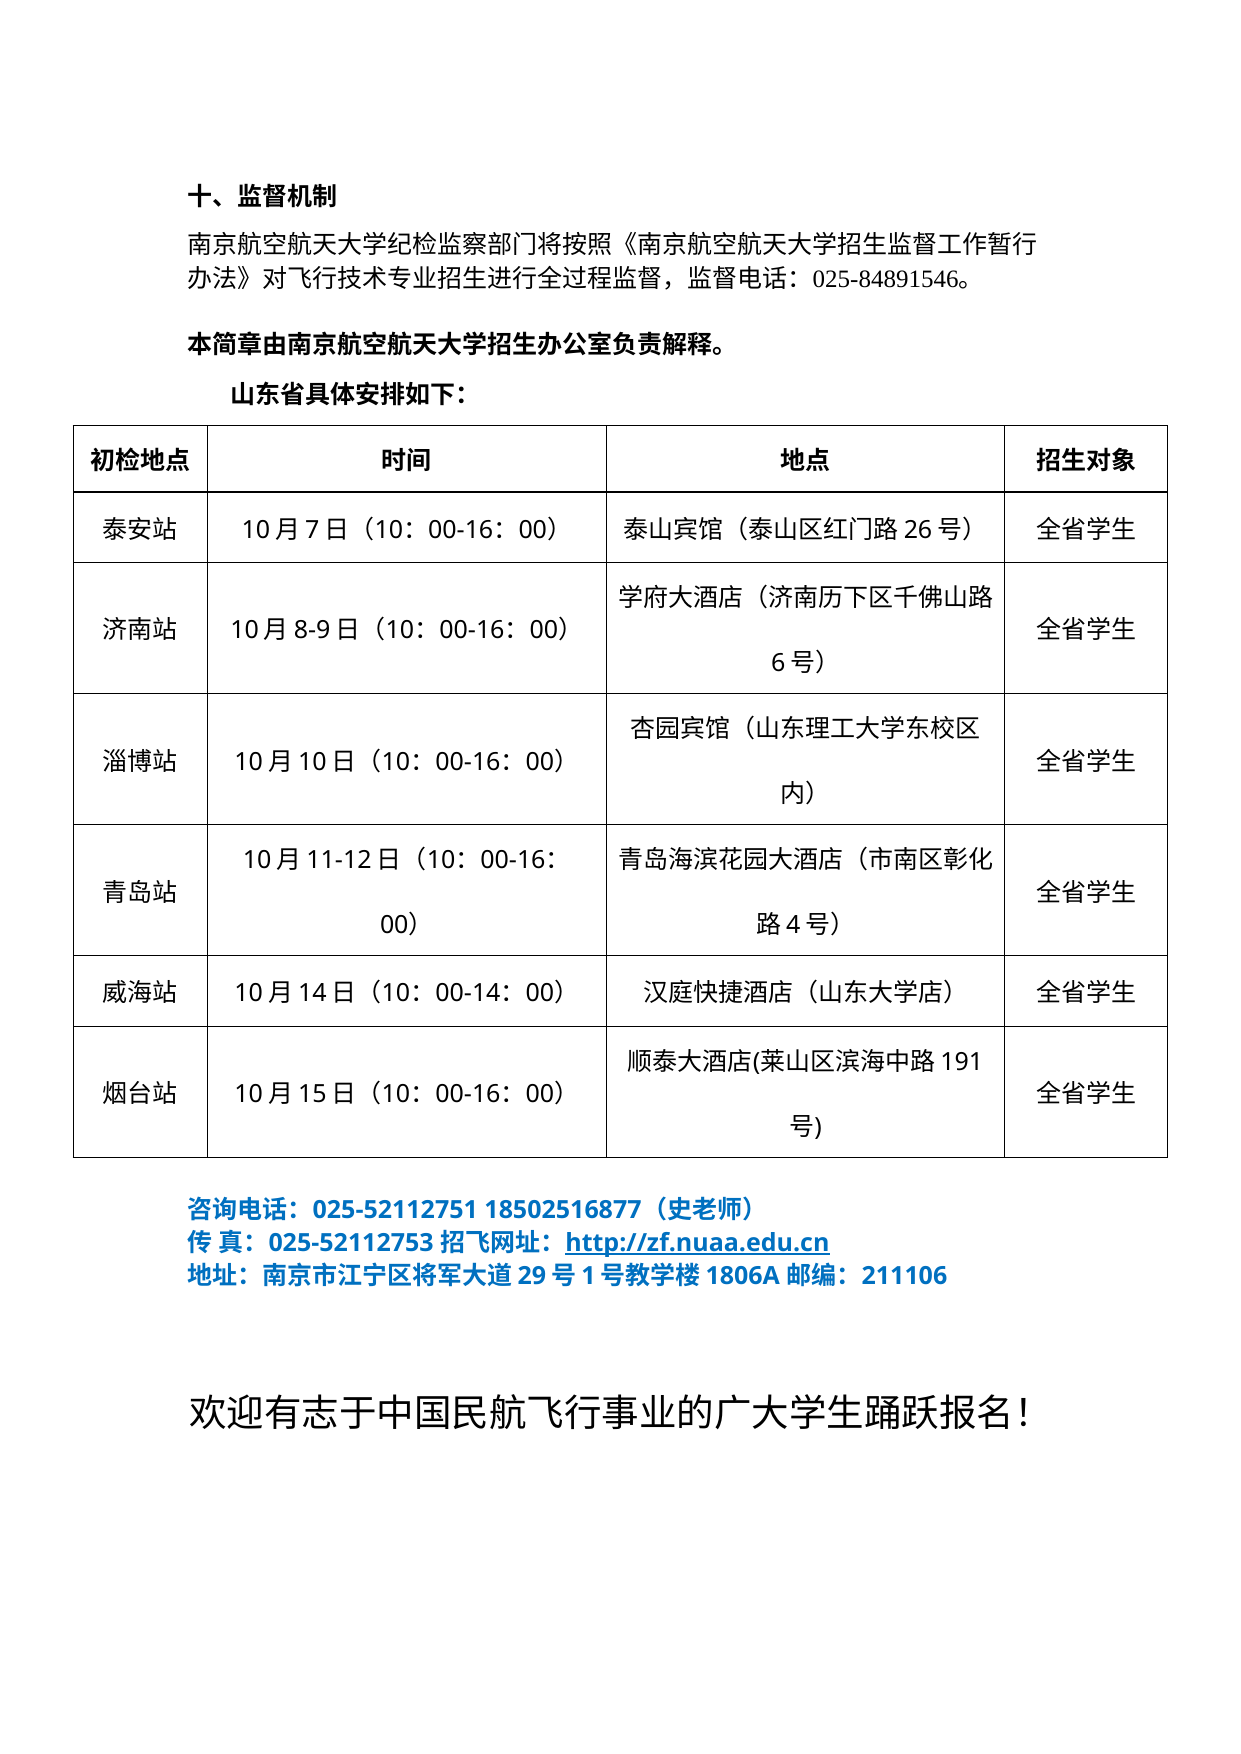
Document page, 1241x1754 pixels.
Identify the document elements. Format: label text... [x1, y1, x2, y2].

table_header 招生对象 [1005, 426, 1167, 491]
table_cell 10月14日（10：00-14：00） [208, 956, 606, 1026]
table_cell 10月10日（10：00-16：00） [208, 694, 606, 824]
table_header 时间 [208, 426, 606, 491]
table_cell 泰安站 [74, 493, 207, 562]
table_cell 泰山宾馆（泰山区红门路26号） [607, 493, 1004, 562]
table_cell 烟台站 [74, 1027, 207, 1157]
table_cell 威海站 [74, 956, 207, 1026]
text 山东省具体安排如下： [187, 360, 1053, 425]
table_cell 淄博站 [74, 694, 207, 824]
text 传 真：025-52112753 招飞网址：http://zf.nuaa.edu.cn [187, 1225, 1053, 1258]
table_cell 青岛海滨花园大酒店（市南区彰化路4号） [607, 825, 1004, 955]
table_cell 杏园宾馆（山东理工大学东校区内） [607, 694, 1004, 824]
text 本简章由南京航空航天大学招生办公室负责解释。 [187, 327, 1053, 360]
table_cell 全省学生 [1005, 1027, 1167, 1157]
table_cell 10月15日（10：00-16：00） [208, 1027, 606, 1157]
text 南京航空航天大学纪检监察部门将按照《南京航空航天大学招生监督工作暂行办法》对飞行技术专业招生进行全过程监督，监督电话：025-84891546。 [187, 227, 1053, 294]
text 咨询电话：025-52112751 18502516877（史老师） [187, 1191, 1053, 1225]
text 十、监督机制 [187, 162, 1053, 227]
table_cell 全省学生 [1005, 956, 1167, 1026]
table_cell 顺泰大酒店(莱山区滨海中路191号) [607, 1027, 1004, 1157]
table_cell 汉庭快捷酒店（山东大学店） [607, 956, 1004, 1026]
table_cell 学府大酒店（济南历下区千佛山路6号） [607, 563, 1004, 693]
table_cell 10月8-9日（10：00-16：00） [208, 563, 606, 693]
table_cell 全省学生 [1005, 825, 1167, 955]
table_cell 10月7日（10：00-16：00） [208, 493, 606, 562]
table_header 初检地点 [74, 426, 207, 491]
table_cell 济南站 [74, 563, 207, 693]
table_cell 全省学生 [1005, 493, 1167, 562]
table_cell 10月11-12日（10：00-16：00） [208, 825, 606, 955]
text 地址：南京市江宁区将军大道29号1号教学楼1806A 邮编：211106 [187, 1258, 1053, 1291]
table_header 地点 [607, 426, 1004, 491]
table_cell 青岛站 [74, 825, 207, 955]
text 欢迎有志于中国民航飞行事业的广大学生踊跃报名！ [187, 1366, 1053, 1441]
table_cell 全省学生 [1005, 563, 1167, 693]
table_cell 全省学生 [1005, 694, 1167, 824]
